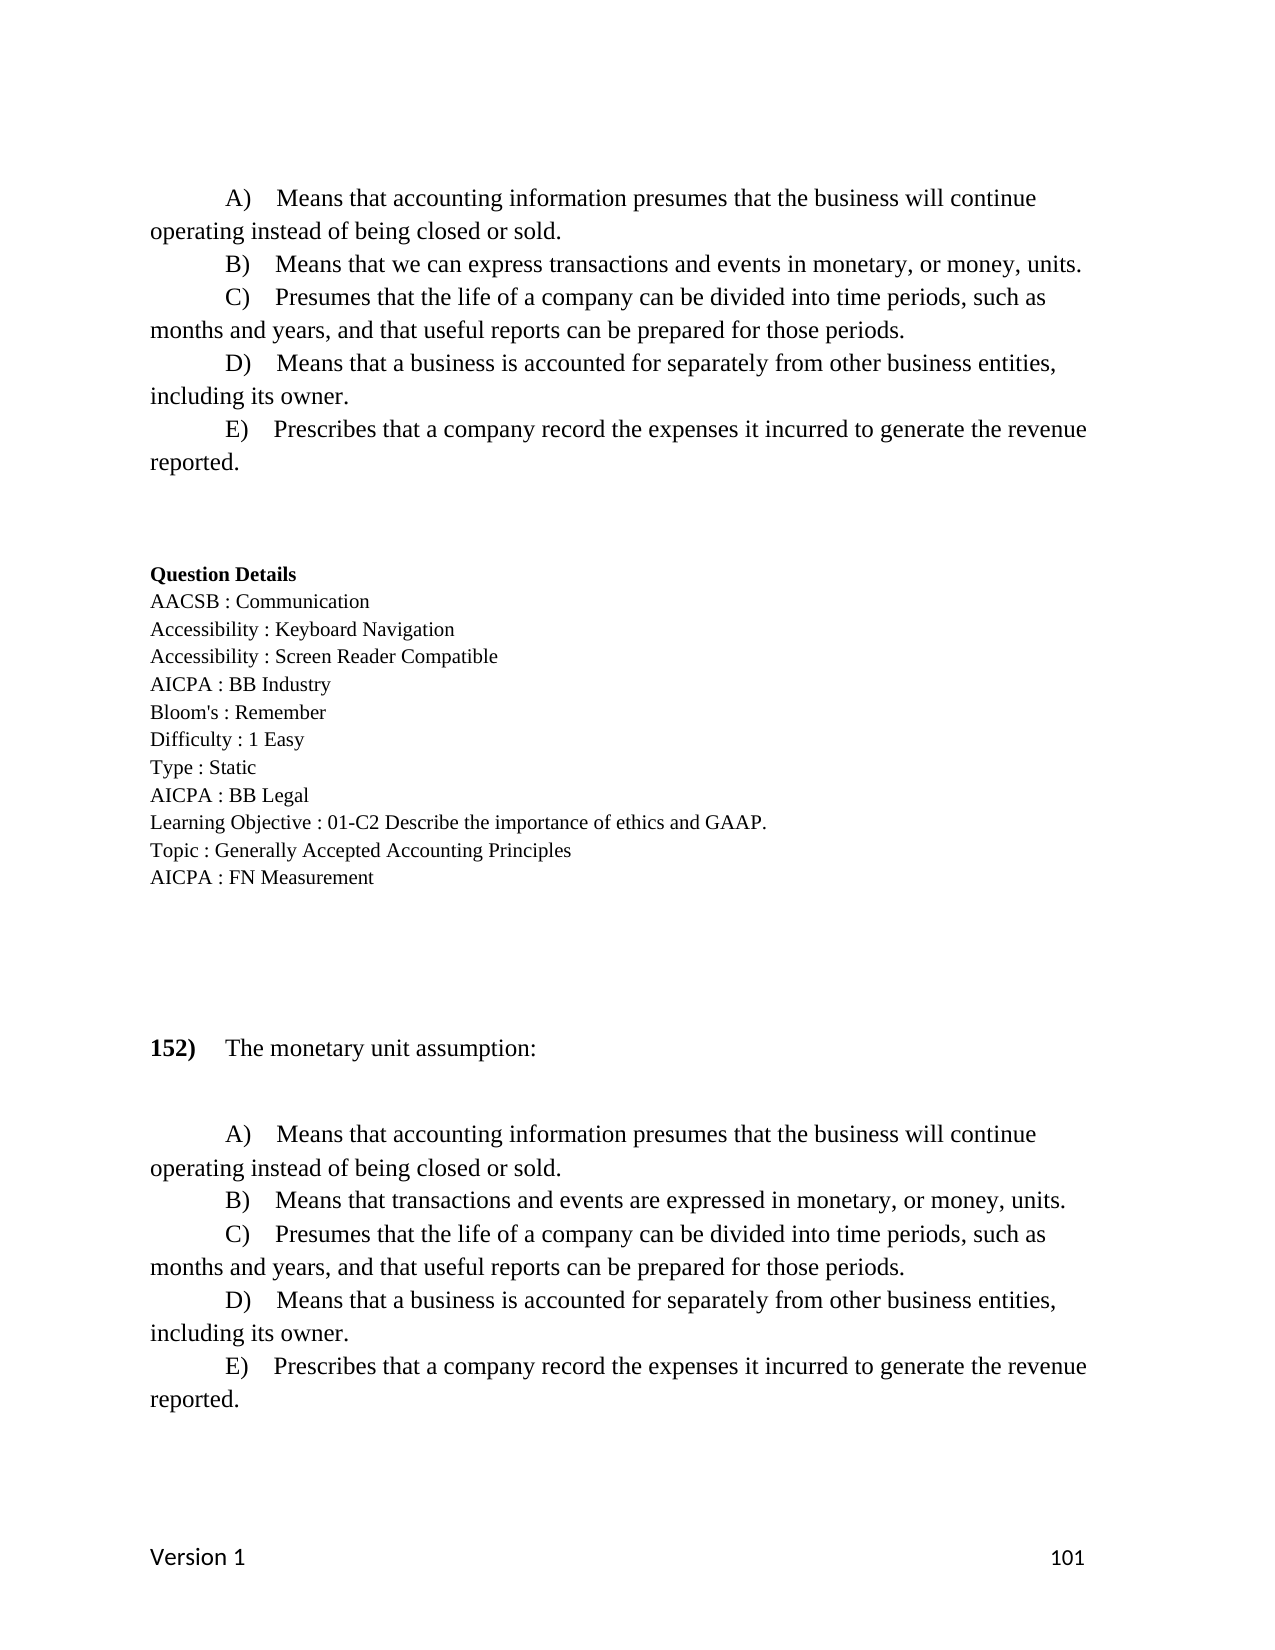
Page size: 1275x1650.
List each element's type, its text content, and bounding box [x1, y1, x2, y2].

text A) Means that accounting information presumes that the business will continue operating instead of being closed or sold. B) Means that we can express transactions and events in monetary, or money, units. C) Presumes that the life of a company can be divided into time periods, such as months and years, and that useful reports can be prepared for those periods. D) Means that a business is accounted for separately from other business entities, including its owner. E) Prescribes that a company record the expenses it incurred to generate the revenue reported. [150, 150, 1125, 509]
text Question Details AACSB : Communication Accessibility : Keyboard Navigation Accessibility : Screen Reader Compatible AICPA : BB Industry Bloom's : Remember Difficulty : 1 Easy Type : Static AICPA : BB Legal Learning Objective : 01-C2 Describe the importance of ethics and GAAP. Topic : Generally Accepted Accounting Principles AICPA : FN Measurement [150, 534, 1125, 889]
text A) Means that accounting information presumes that the business will continue operating instead of being closed or sold. B) Means that transactions and events are expressed in monetary, or money, units. C) Presumes that the life of a company can be divided into time periods, such as months and years, and that useful reports can be prepared for those periods. D) Means that a business is accounted for separately from other business entities, including its owner. E) Prescribes that a company record the expenses it incurred to generate the revenue reported. [150, 1087, 1125, 1446]
text 152) The monetary unit assumption: [150, 1033, 1125, 1061]
